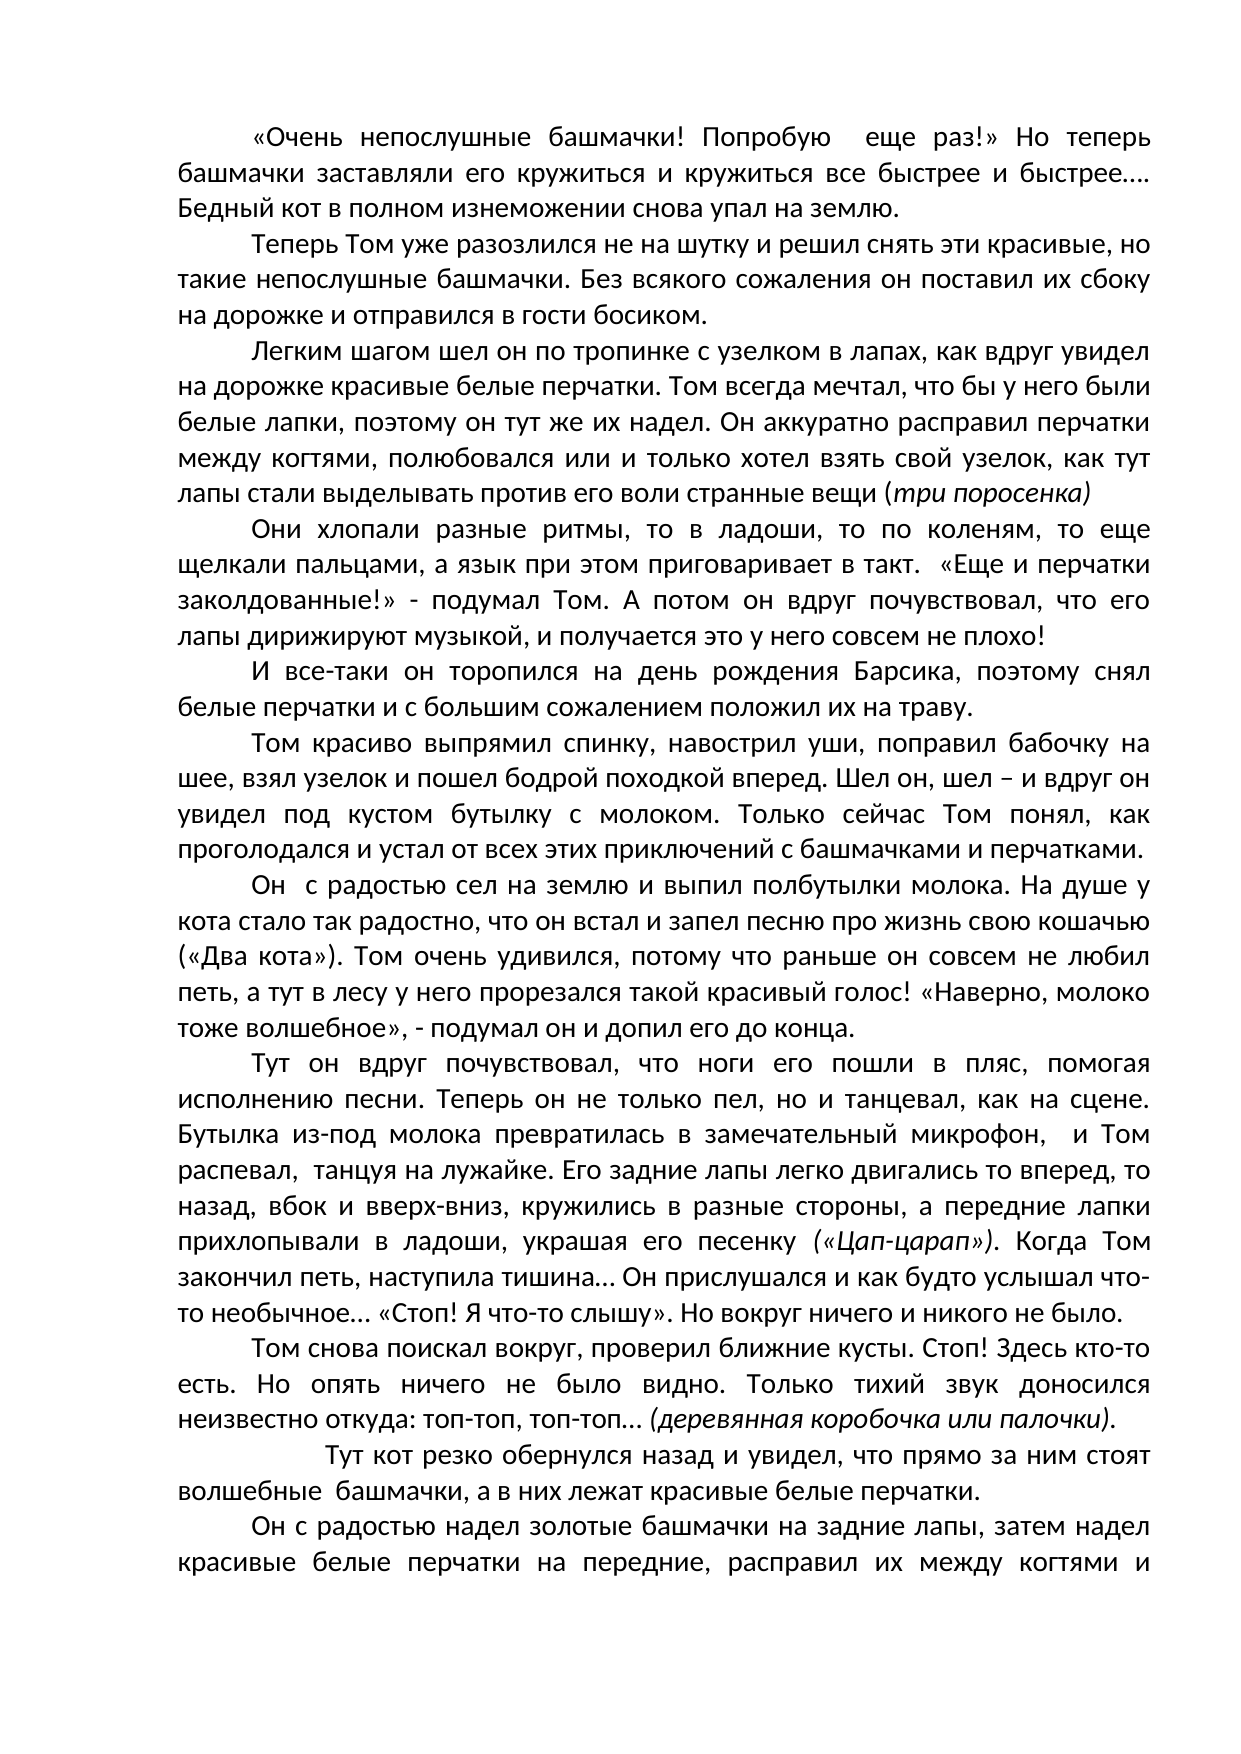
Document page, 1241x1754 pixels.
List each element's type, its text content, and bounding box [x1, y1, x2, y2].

text Они хлопали разные ритмы, то в ладоши, то по коленям, то еще щелкали пальцами, а язык при этом приговаривает в такт. «Еще и перчатки заколдованные!» - подумал Том. А потом он вдруг почувствовал, что его лапы дирижируют музыкой, и получается это у него совсем не плохо! [177, 510, 1152, 652]
text И все-таки он торопился на день рождения Барсика, поэтому снял белые перчатки и с большим сожалением положил их на траву. [177, 652, 1152, 724]
text Легким шагом шел он по тропинке с узелком в лапах, как вдруг увидел на дорожке красивые белые перчатки. Том всегда мечтал, что бы у него были белые лапки, поэтому он тут же их надел. Он аккуратно расправил перчатки между когтями, полюбовался или и только хотел взять свой узелок, как тут лапы стали выделывать против его воли странные вещи (три поросенка) [177, 332, 1152, 510]
text Том красиво выпрямил спинку, навострил уши, поправил бабочку на шее, взял узелок и пошел бодрой походкой вперед. Шел он, шел – и вдруг он увидел под кустом бутылку с молоком. Только сейчас Том понял, как проголодался и устал от всех этих приключений с башмачками и перчатками. [177, 724, 1152, 866]
text Том снова поискал вокруг, проверил ближние кусты. Стоп! Здесь кто-то есть. Но опять ничего не было видно. Только тихий звук доносился неизвестно откуда: топ-топ, топ-топ… (деревянная коробочка или палочки). [177, 1329, 1152, 1436]
text «Очень непослушные башмачки! Попробую еще раз!» Но теперь башмачки заставляли его кружиться и кружиться все быстрее и быстрее…. Бедный кот в полном изнеможении снова упал на землю. [177, 118, 1152, 225]
text Тут кот резко обернулся назад и увидел, что прямо за ним стоят волшебные башмачки, а в них лежат красивые белые перчатки. [177, 1436, 1152, 1507]
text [177, 1507, 1152, 1579]
text Теперь Том уже разозлился не на шутку и решил снять эти красивые, но такие непослушные башмачки. Без всякого сожаления он поставил их сбоку на дорожке и отправился в гости босиком. [177, 225, 1152, 332]
text Тут он вдруг почувствовал, что ноги его пошли в пляс, помогая исполнению песни. Теперь он не только пел, но и танцевал, как на сцене. Бутылка из-под молока превратилась в замечательный микрофон, и Том распевал, танцуя на лужайке. Его задние лапы легко двигались то вперед, то назад, вбок и вверх-вниз, кружились в разные стороны, а передние лапки прихлопывали в ладоши, украшая его песенку («Цап-царап»). Когда Том закончил петь, наступила тишина… Он прислушался и как будто услышал что-то необычное… «Стоп! Я что-то слышу». Но вокруг ничего и никого не было. [177, 1044, 1152, 1329]
text Он с радостью сел на землю и выпил полбутылки молока. На душе у кота стало так радостно, что он встал и запел песню про жизнь свою кошачью («Два кота»). Том очень удивился, потому что раньше он совсем не любил петь, а тут в лесу у него прорезался такой красивый голос! «Наверно, молоко тоже волшебное», - подумал он и допил его до конца. [177, 866, 1152, 1044]
